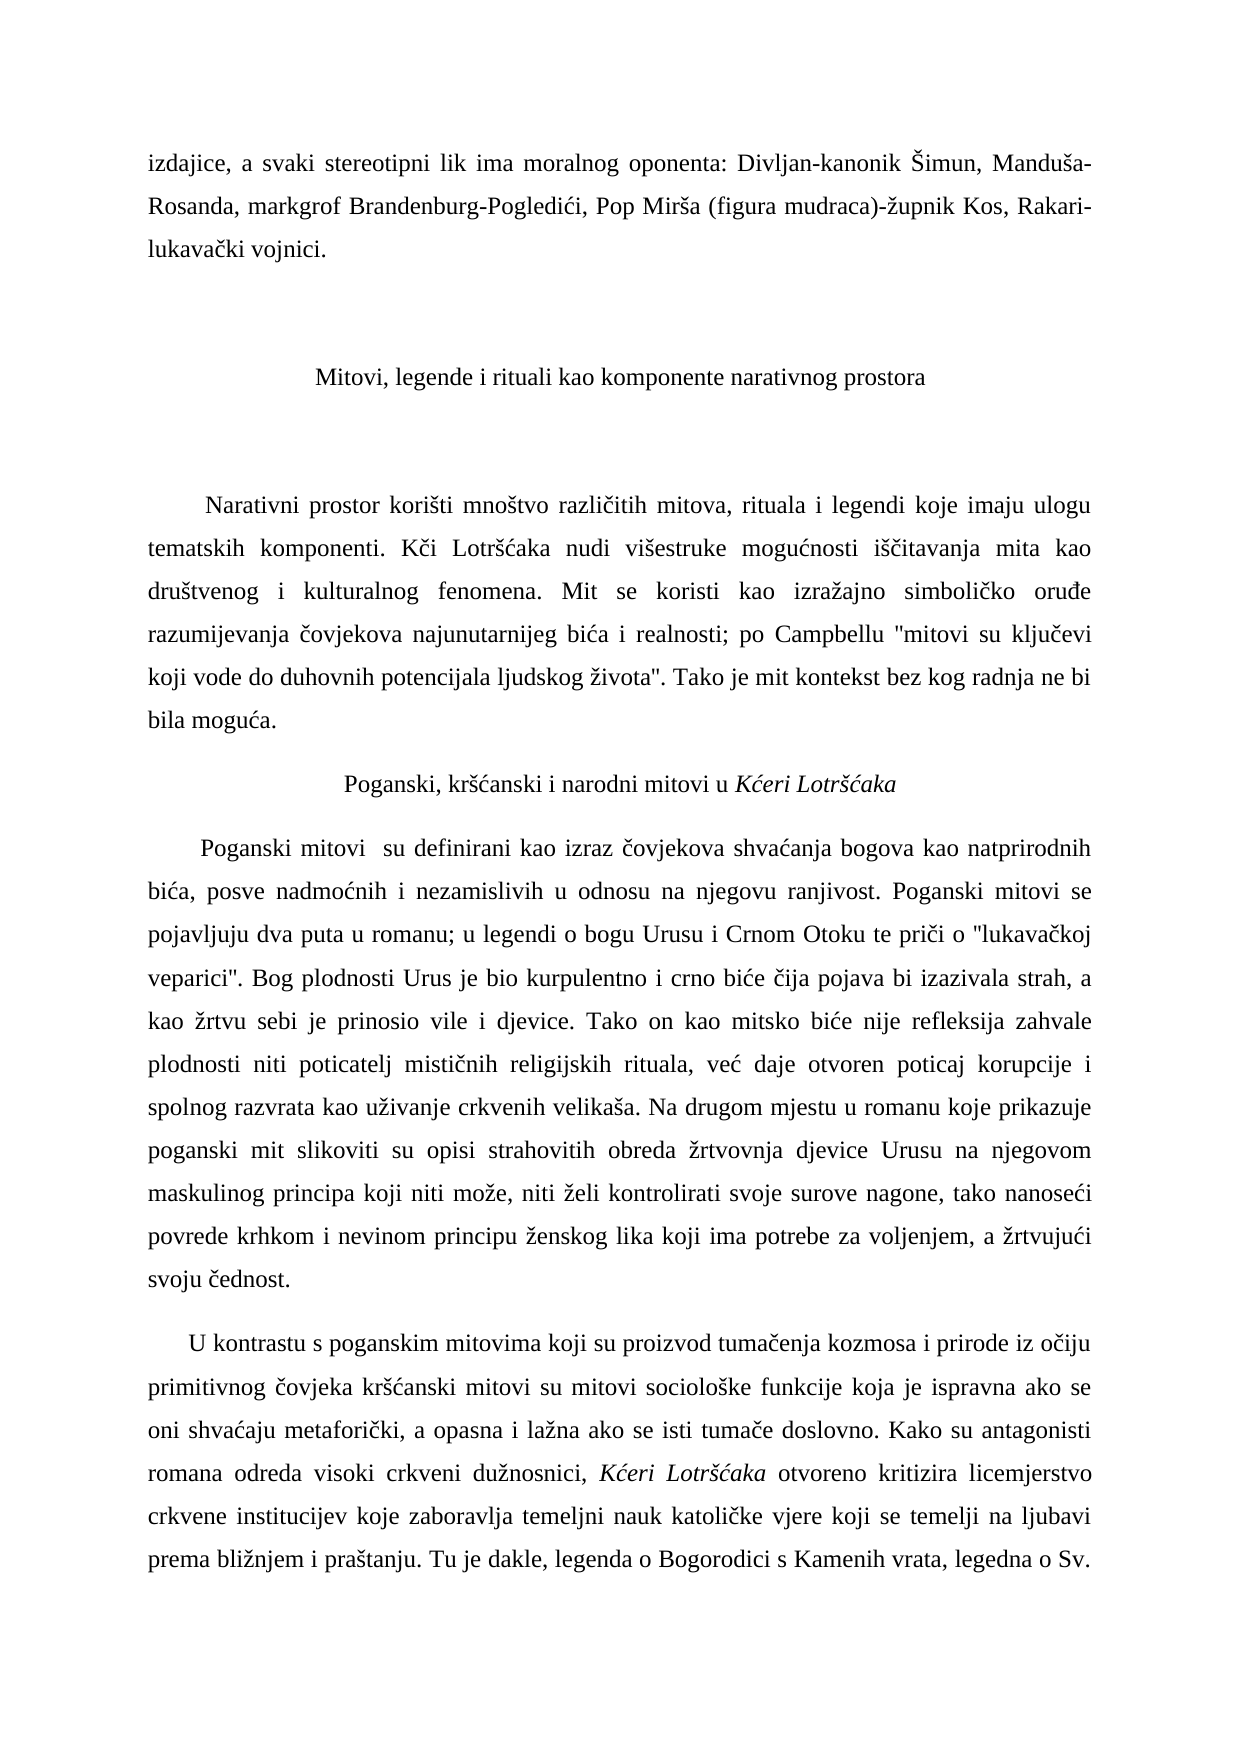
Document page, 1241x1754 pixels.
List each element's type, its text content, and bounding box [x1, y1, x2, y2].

text Narativni prostor korišti mnoštvo različitih mitova, rituala i legendi koje imaju ulogu tematskih komponenti. Kči Lotršćaka nudi višestruke mogućnosti iščitavanja mita kao društvenog i kulturalnog fenomena. Mit se koristi kao izražajno simboličko oruđe razumijevanja čovjekova najunutarnijeg bića i realnosti; po Campbellu ''mitovi su ključevi koji vode do duhovnih potencijala ljudskog života''. Tako je mit kontekst bez kog radnja ne bi bila moguća. [148, 490, 1093, 734]
text Poganski mitovi su definirani kao izraz čovjekova shvaćanja bogova kao natprirodnih bića, posve nadmoćnih i nezamislivih u odnosu na njegovu ranjivost. Poganski mitovi se pojavljuju dva puta u romanu; u legendi o bogu Urusu i Crnom Otoku te priči o ''lukavačkoj veparici''. Bog plodnosti Urus je bio kurpulentno i crno biće čija pojava bi izazivala strah, a kao žrtvu sebi je prinosio vile i djevice. Tako on kao mitsko biće nije refleksija zahvale plodnosti niti poticatelj mističnih religijskih rituala, već daje otvoren poticaj korupcije i spolnog razvrata kao uživanje crkvenih velikaša. Na drugom mjestu u romanu koje prikazuje poganski mit slikoviti su opisi strahovitih obreda žrtvovnja djevice Urusu na njegovom maskulinog principa koji niti može, niti želi kontrolirati svoje surove nagone, tako nanoseći povrede krhkom i nevinom principu ženskog lika koji ima potrebe za voljenjem, a žrtvujući svoju čednost. [148, 833, 1093, 1293]
text Mitovi, legende i rituali kao komponente narativnog prostora [148, 362, 1093, 391]
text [148, 148, 1093, 263]
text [148, 1328, 1093, 1573]
text Poganski, kršćanski i narodni mitovi u Kćeri Lotršćaka [148, 769, 1093, 798]
